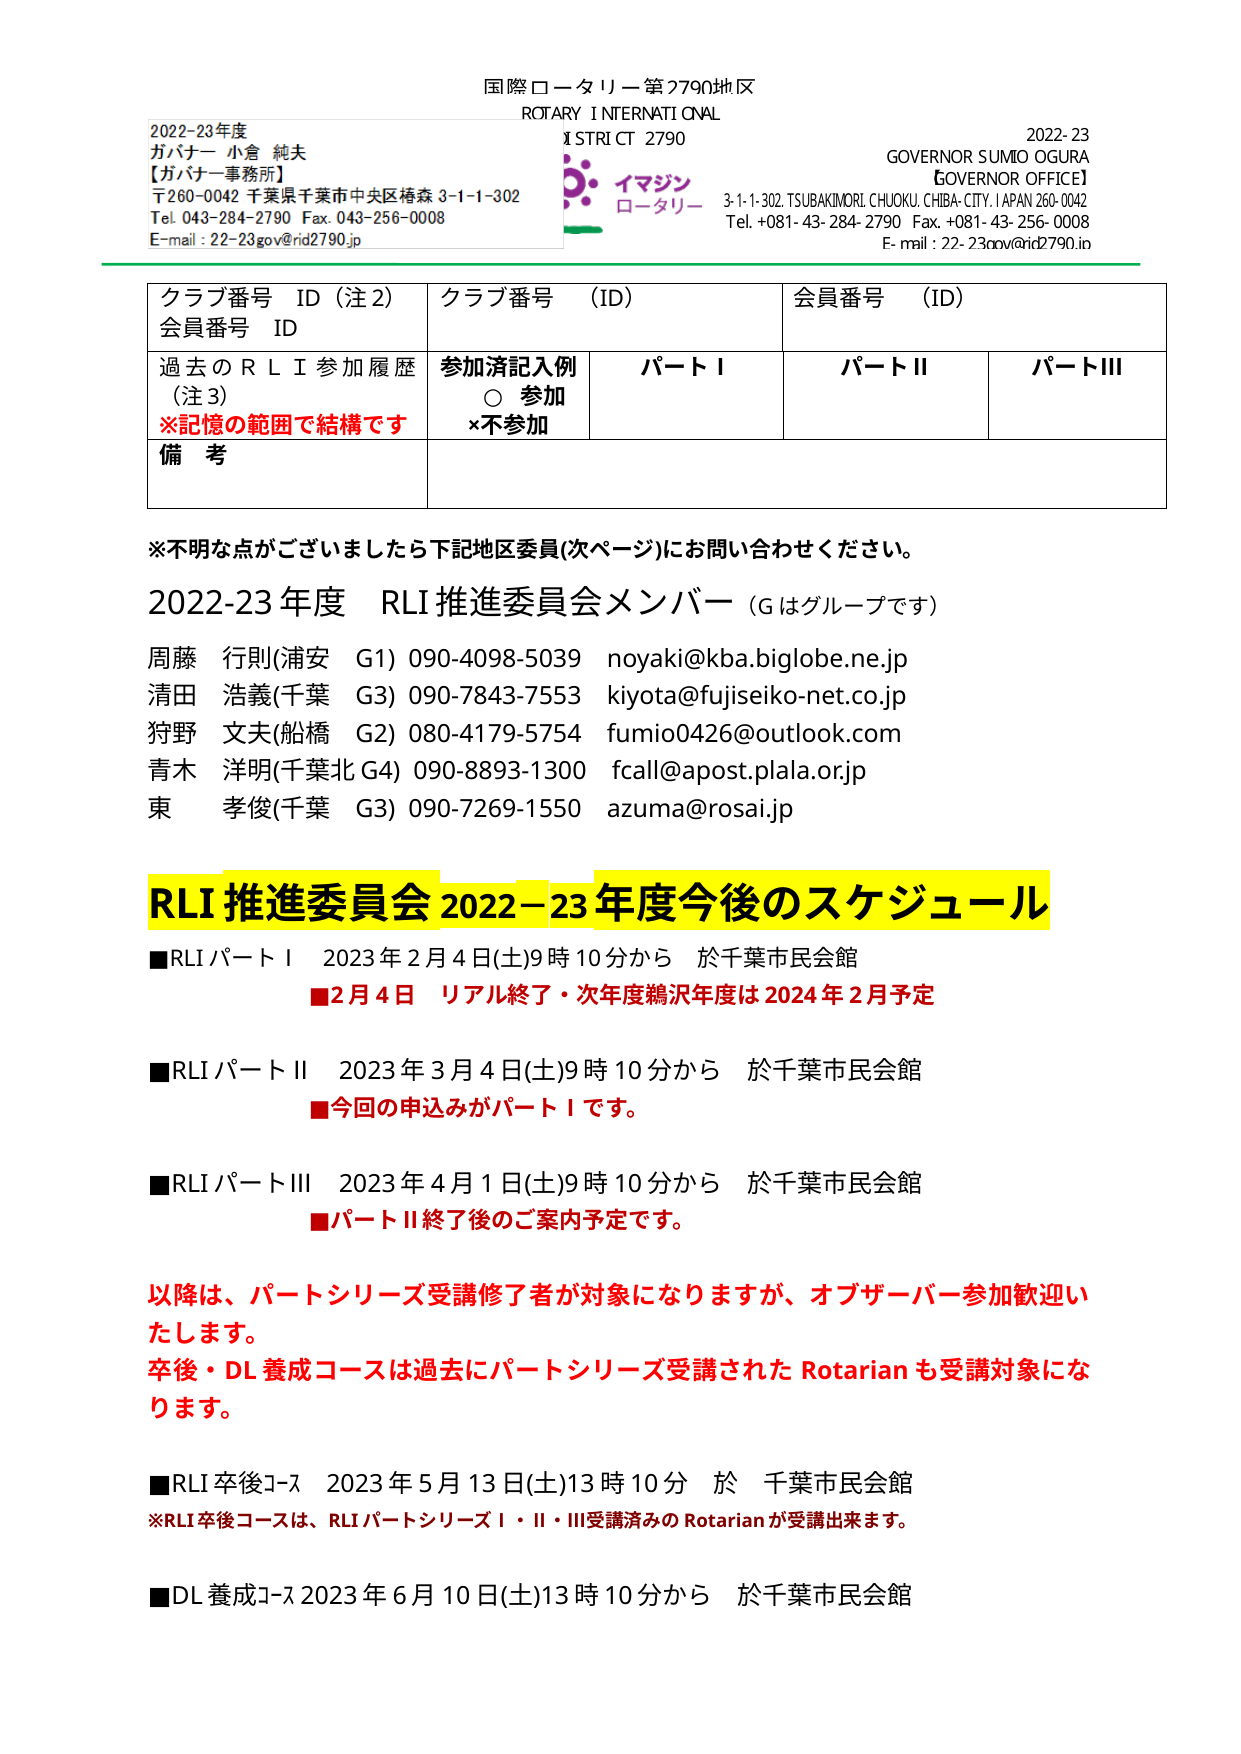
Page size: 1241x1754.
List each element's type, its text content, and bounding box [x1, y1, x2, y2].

text RLI推進委員会2022－23年度今後のスケジュール [148, 863, 1092, 938]
text ■RLIパートⅢ 2023年4月1日(土)9時10分から 於千葉市民会館 [148, 1163, 1092, 1200]
table_cell [428, 440, 1166, 507]
text ■パートⅡ終了後のご案内予定です。 [148, 1200, 1092, 1238]
text ■今回の申込みがパートⅠです。 [148, 1088, 1092, 1125]
text 2022-23年度 RLI推進委員会メンバー（Gはグループです） [148, 563, 1092, 638]
text 狩野 文夫(船橋 G2) 080-4179-5754 fumio0426@outlook.com [148, 713, 1092, 750]
table_cell クラブ番号 ID（注2） 会員番号 ID [148, 284, 427, 351]
table_cell 備 考 [148, 440, 427, 507]
picture [147, 118, 702, 250]
text ※RLI卒後コースは、RLIパートシリーズⅠ・Ⅱ・Ⅲ受講済みのRotarianが受講出来ます。 [148, 1500, 1092, 1538]
table_cell 会員番号 （ID） [783, 284, 1166, 351]
table_cell パートⅠ [590, 352, 783, 439]
text ■DL養成ｺｰｽ2023年6月10日(土)13時10分から 於千葉市民会館 [148, 1575, 1092, 1613]
text 周藤 行則(浦安 G1) 090-4098-5039 noyaki@kba.biglobe.ne.jp [148, 638, 1092, 675]
table_cell パートⅡ [784, 352, 988, 439]
table_cell 参加済記入例 参加 ×不参加 [428, 352, 589, 439]
table_cell パートⅢ [989, 352, 1166, 439]
text 清田 浩義(千葉 G3) 090-7843-7553 kiyota@fujiseiko-net.co.jp [148, 675, 1092, 713]
text ※不明な点がございましたら下記地区委員(次ページ)にお問い合わせください。 [148, 536, 1092, 563]
text 卒後・DL養成コースは過去にパートシリーズ受講されたRotarianも受講対象になります。 [148, 1350, 1092, 1425]
text 東 孝俊(千葉 G3) 090-7269-1550 azuma@rosai.jp [148, 788, 1092, 825]
text ■2月4日 リアル終了・次年度鵜沢年度は2024年2月予定 [148, 975, 1092, 1013]
text ■RLIパートⅡ 2023年3月4日(土)9時10分から 於千葉市民会館 [148, 1050, 1092, 1088]
text ■RLIパートⅠ 2023年2月4日(土)9時10分から 於千葉市民会館 [148, 938, 1092, 975]
table_cell クラブ番号 （ID） [428, 284, 782, 351]
text 以降は、パートシリーズ受講修了者が対象になりますが、オブザーバー参加歓迎いたします。 [148, 1275, 1092, 1350]
table_cell 過去のＲＬＩ参加履歴（注3） ※記憶の範囲で結構です [148, 352, 427, 439]
text 青木 洋明(千葉北G4) 090-8893-1300 fcall@apost.plala.or.jp [148, 750, 1092, 788]
text ■RLI卒後ｺｰｽ 2023年5月13日(土)13時10分 於 千葉市民会館 [148, 1463, 1092, 1500]
